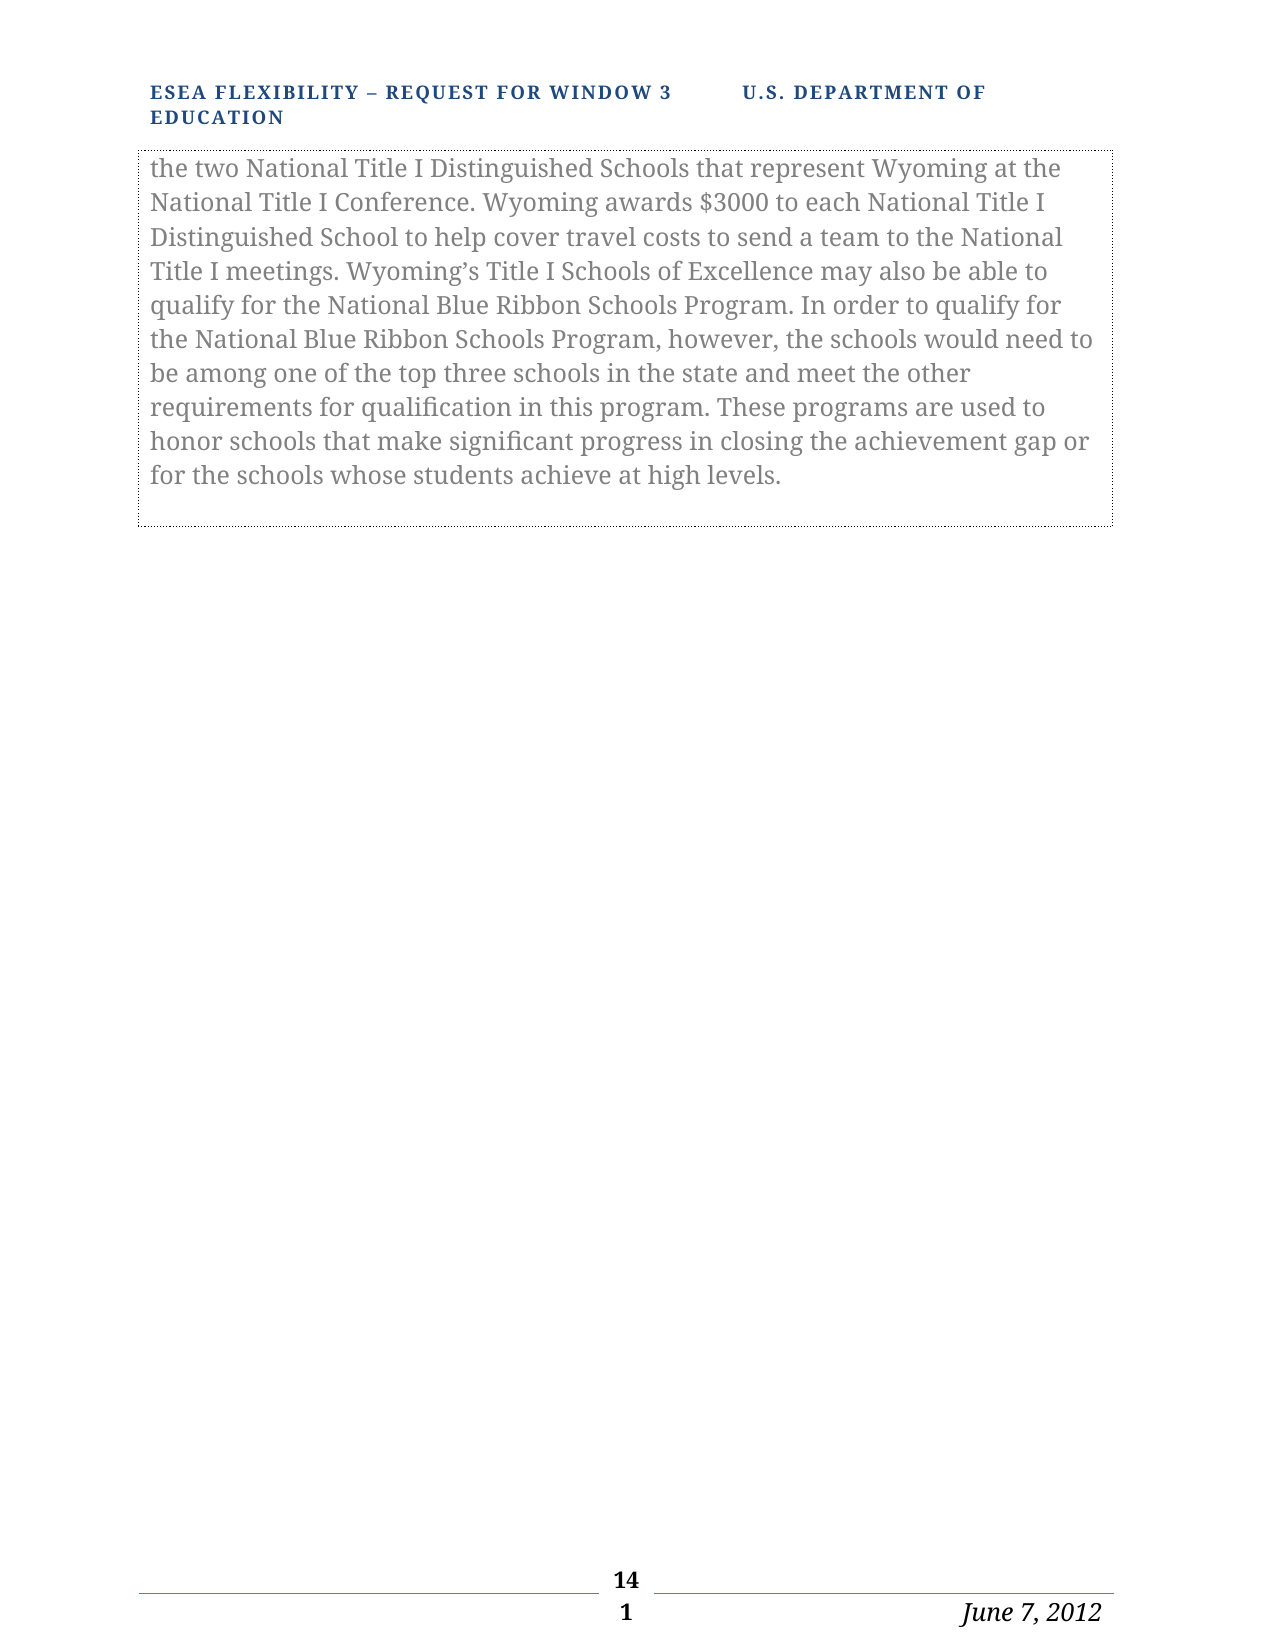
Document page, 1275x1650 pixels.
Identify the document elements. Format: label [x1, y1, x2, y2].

table_header [139, 150, 1112, 526]
